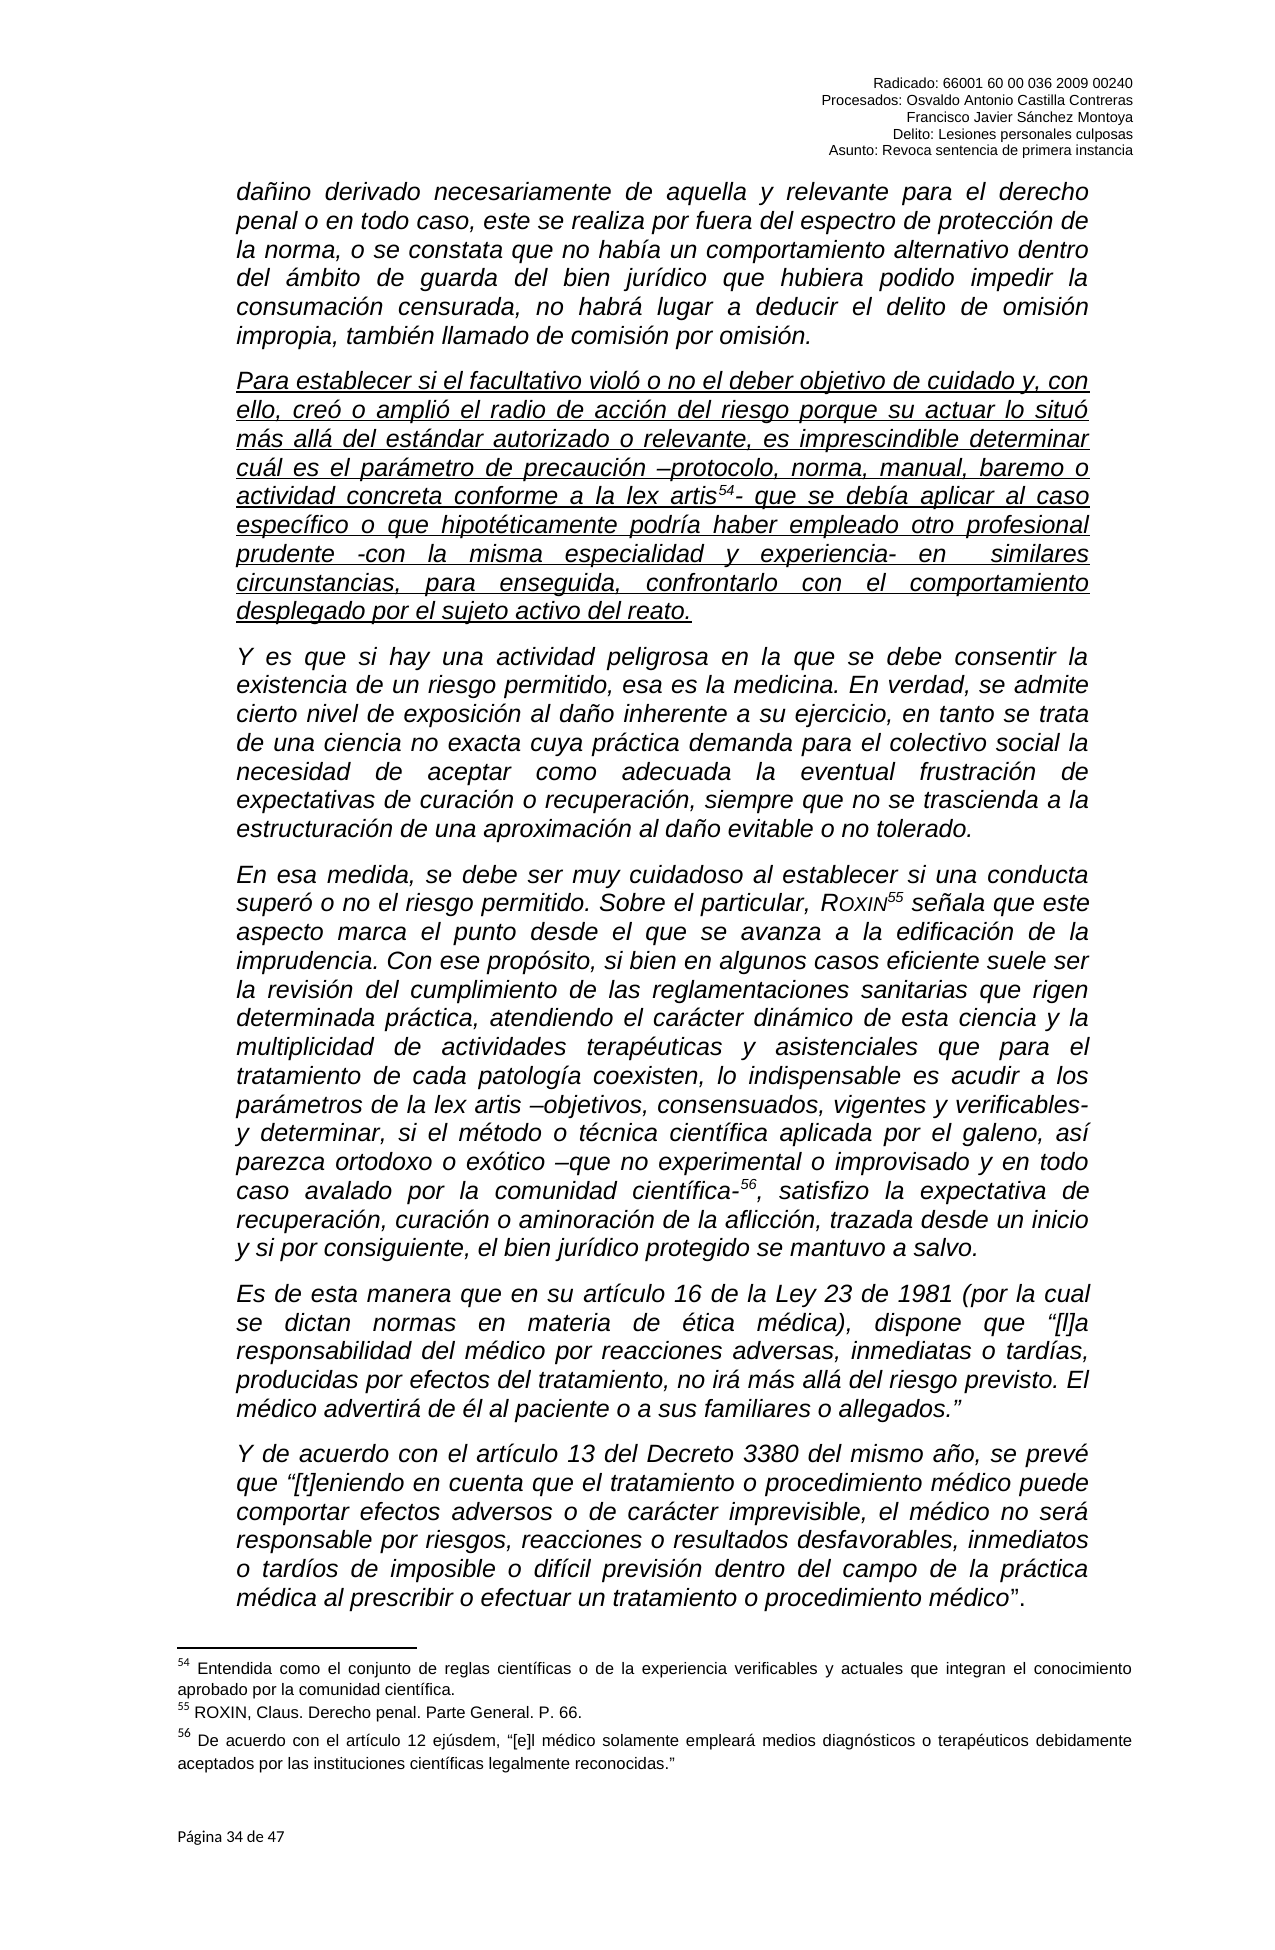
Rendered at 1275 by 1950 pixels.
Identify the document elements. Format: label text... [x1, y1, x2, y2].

text Para establecer si el facultativo violó o no el deber objetivo de cuidado y, con ello, creó o amplió el radio de acción del riesgo porque su actuar lo situó más allá del estándar autorizado o relevante, es imprescindible determinar cuál es el parámetro de precaución –protocolo, norma, manual, baremo o actividad concreta conforme a la lex artis- que se debía aplicar al caso específico o que hipotéticamente podría haber empleado otro profesional prudente -con la misma especialidad y experiencia- en similares circunstancias, para enseguida, confrontarlo con el comportamiento desplegado por el sujeto activo del reato. [236, 366, 1093, 625]
text Y es que si hay una actividad peligrosa en la que se debe consentir la existencia de un riesgo permitido, esa es la medicina. En verdad, se admite cierto nivel de exposición al daño inherente a su ejercicio, en tanto se trata de una ciencia no exacta cuya práctica demanda para el colectivo social la necesidad de aceptar como adecuada la eventual frustración de expectativas de curación o recuperación, siempre que no se trascienda a la estructuración de una aproximación al daño evitable o no tolerado. [236, 642, 1093, 843]
text Es de esta manera que en su artículo 16 de la Ley 23 de 1981 (por la cual se dictan normas en materia de ética médica), dispone que “[l]a responsabilidad del médico por reacciones adversas, inmediatas o tardías, producidas por efectos del tratamiento, no irá más allá del riesgo previsto. El médico advertirá de él al paciente o a sus familiares o allegados.” [236, 1279, 1093, 1423]
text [236, 177, 1093, 350]
text Y de acuerdo con el artículo 13 del Decreto 3380 del mismo año, se prevé que “[t]eniendo en cuenta que el tratamiento o procedimiento médico puede comportar efectos adversos o de carácter imprevisible, el médico no será responsable por riesgos, reacciones o resultados desfavorables, inmediatos o tardíos de imposible o difícil previsión dentro del campo de la práctica médica al prescribir o efectuar un tratamiento o procedimiento médico”. [236, 1439, 1093, 1612]
text En esa medida, se debe ser muy cuidadoso al establecer si una conducta superó o no el riesgo permitido. Sobre el particular, Roxin señala que este aspecto marca el punto desde el que se avanza a la edificación de la imprudencia. Con ese propósito, si bien en algunos casos eficiente suele ser la revisión del cumplimiento de las reglamentaciones sanitarias que rigen determinada práctica, atendiendo el carácter dinámico de esta ciencia y la multiplicidad de actividades terapéuticas y asistenciales que para el tratamiento de cada patología coexisten, lo indispensable es acudir a los parámetros de la lex artis –objetivos, consensuados, vigentes y verificables- y determinar, si el método o técnica científica aplicada por el galeno, así parezca ortodoxo o exótico –que no experimental o improvisado y en todo caso avalado por la comunidad científica-, satisfizo la expectativa de recuperación, curación o aminoración de la aflicción, trazada desde un inicio y si por consiguiente, el bien jurídico protegido se mantuvo a salvo. [236, 860, 1093, 1262]
